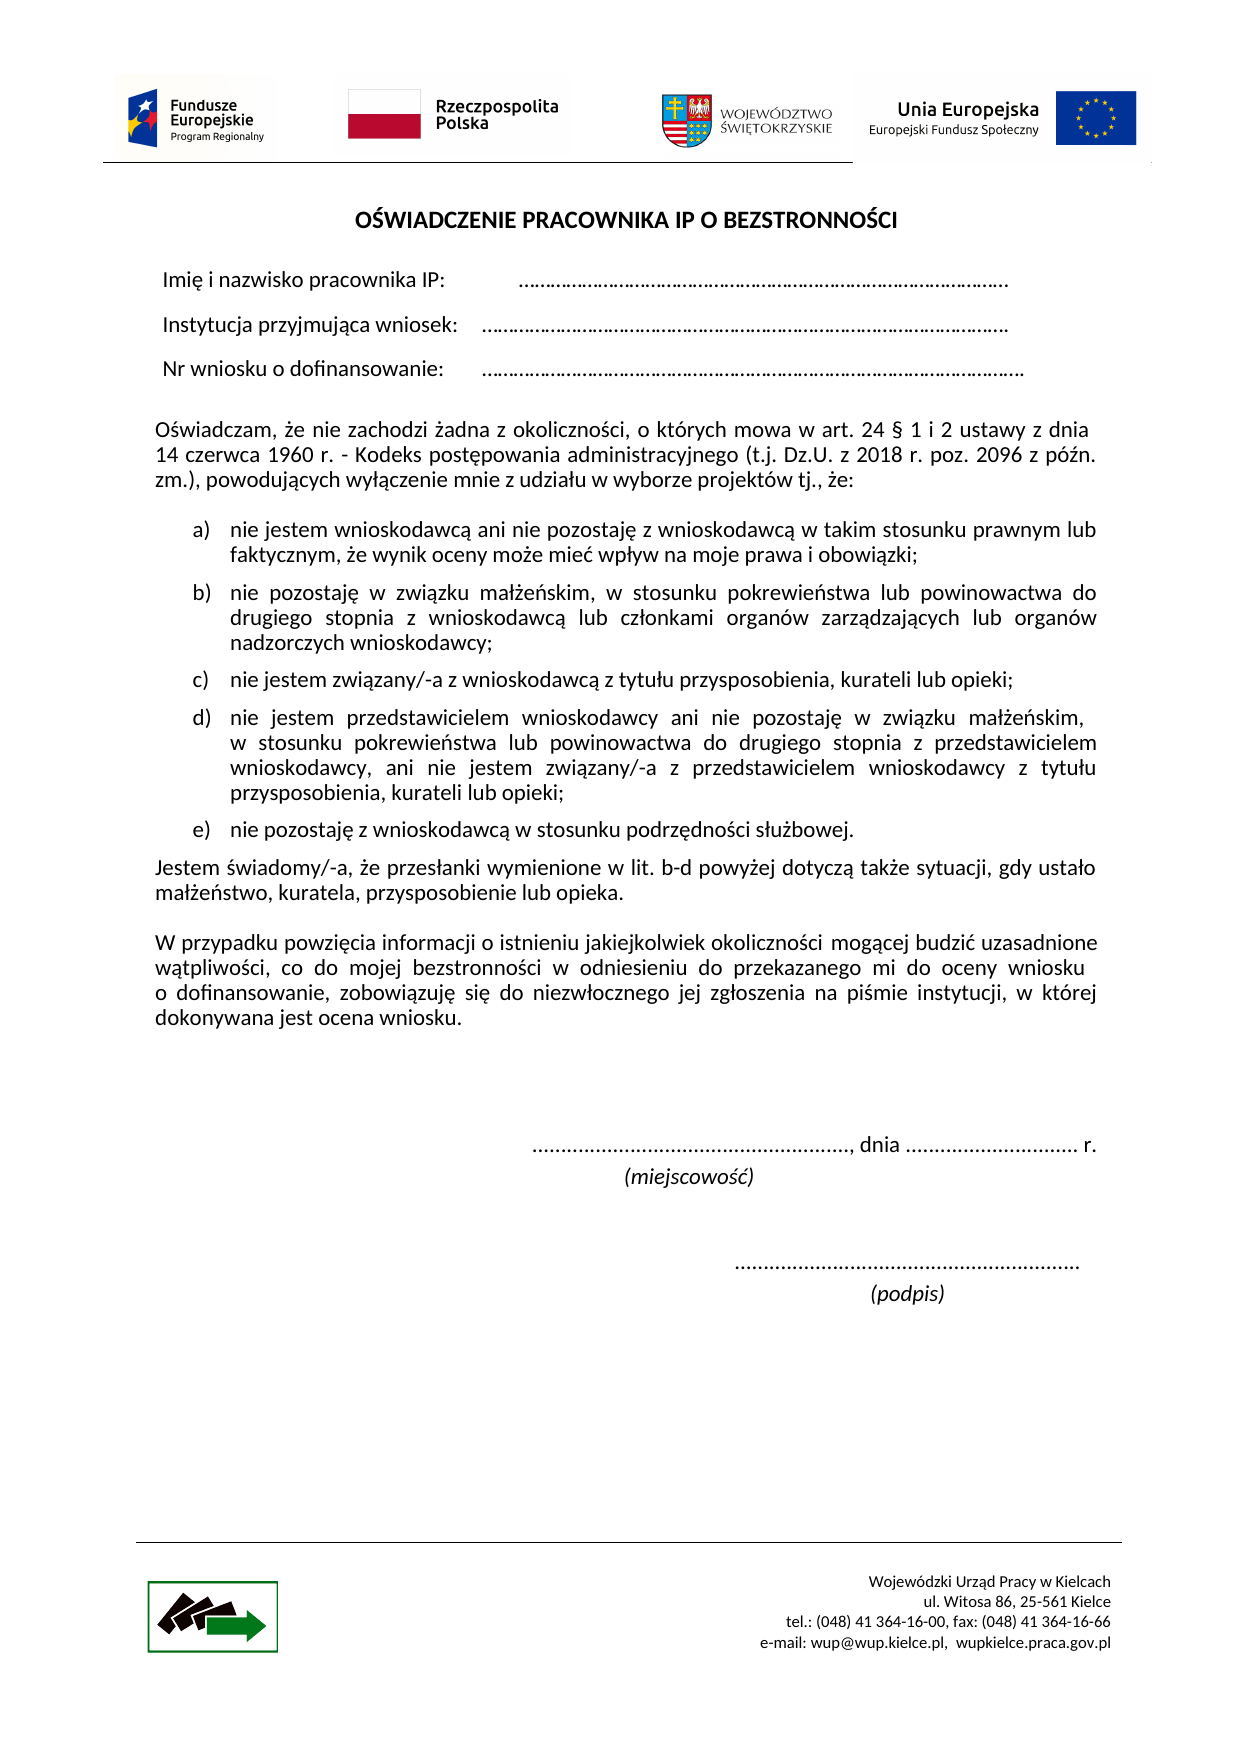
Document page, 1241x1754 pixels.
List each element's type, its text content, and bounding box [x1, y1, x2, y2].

picture [332, 73, 574, 155]
table_header OŚWIADCZENIE PRACOWNIKA IP O BEZSTRONNOŚCI Oświadczam, że nie zachodzi żadna z okoliczności, o których mowa w art. 24 § 1 i 2 ustawy z dnia 14 czerwca 1960 r. - Kodeks postępowania administracyjnego (t.j. Dz.U. z 2018 r. poz. 2096 z późn. zm.), powodujących wyłączenie mnie z udziału w wyborze projektów tj., że: nie jestem wnioskodawcą ani nie pozostaję z wnioskodawcą w takim stosunku prawnym lub faktycznym, że wynik oceny może mieć wpływ na moje prawa i obowiązki; nie pozostaję w związku małżeńskim, w stosunku pokrewieństwa lub powinowactwa do drugiego stopnia z wnioskodawcą lub członkami organów zarządzających lub organów nadzorczych wnioskodawcy; nie jestem związany/-a z wnioskodawcą z tytułu przysposobienia, kurateli lub opieki; nie jestem przedstawicielem wnioskodawcy ani nie pozostaję w związku małżeńskim, w stosunku pokrewieństwa lub powinowactwa do drugiego stopnia z przedstawicielem wnioskodawcy, ani nie jestem związany/-a z przedstawicielem wnioskodawcy z tytułu przysposobienia, kurateli lub opieki; nie pozostaję z wnioskodawcą w stosunku podrzędności służbowej. Jestem świadomy/-a, że przesłanki wymienione w lit. b-d powyżej dotyczą także sytuacji, gdy ustało małżeństwo, kuratela, przysposobienie lub opieka. W przypadku powzięcia informacji o istnieniu jakiejkolwiek okoliczności mogącej budzić uzasadnione wątpliwości, co do mojej bezstronności w odniesieniu do przekazanego mi do oceny wniosku o dofinansowanie, zobowiązuję się do niezwłocznego jej zgłoszenia na piśmie instytucji, w której dokonywana jest ocena wniosku. ......................................................., dnia .............................. r. (miejscowość) ............................................................ (podpis) [148, 191, 1106, 1377]
picture [114, 74, 278, 162]
picture [658, 90, 842, 160]
picture [852, 73, 1152, 163]
picture [147, 1581, 278, 1653]
